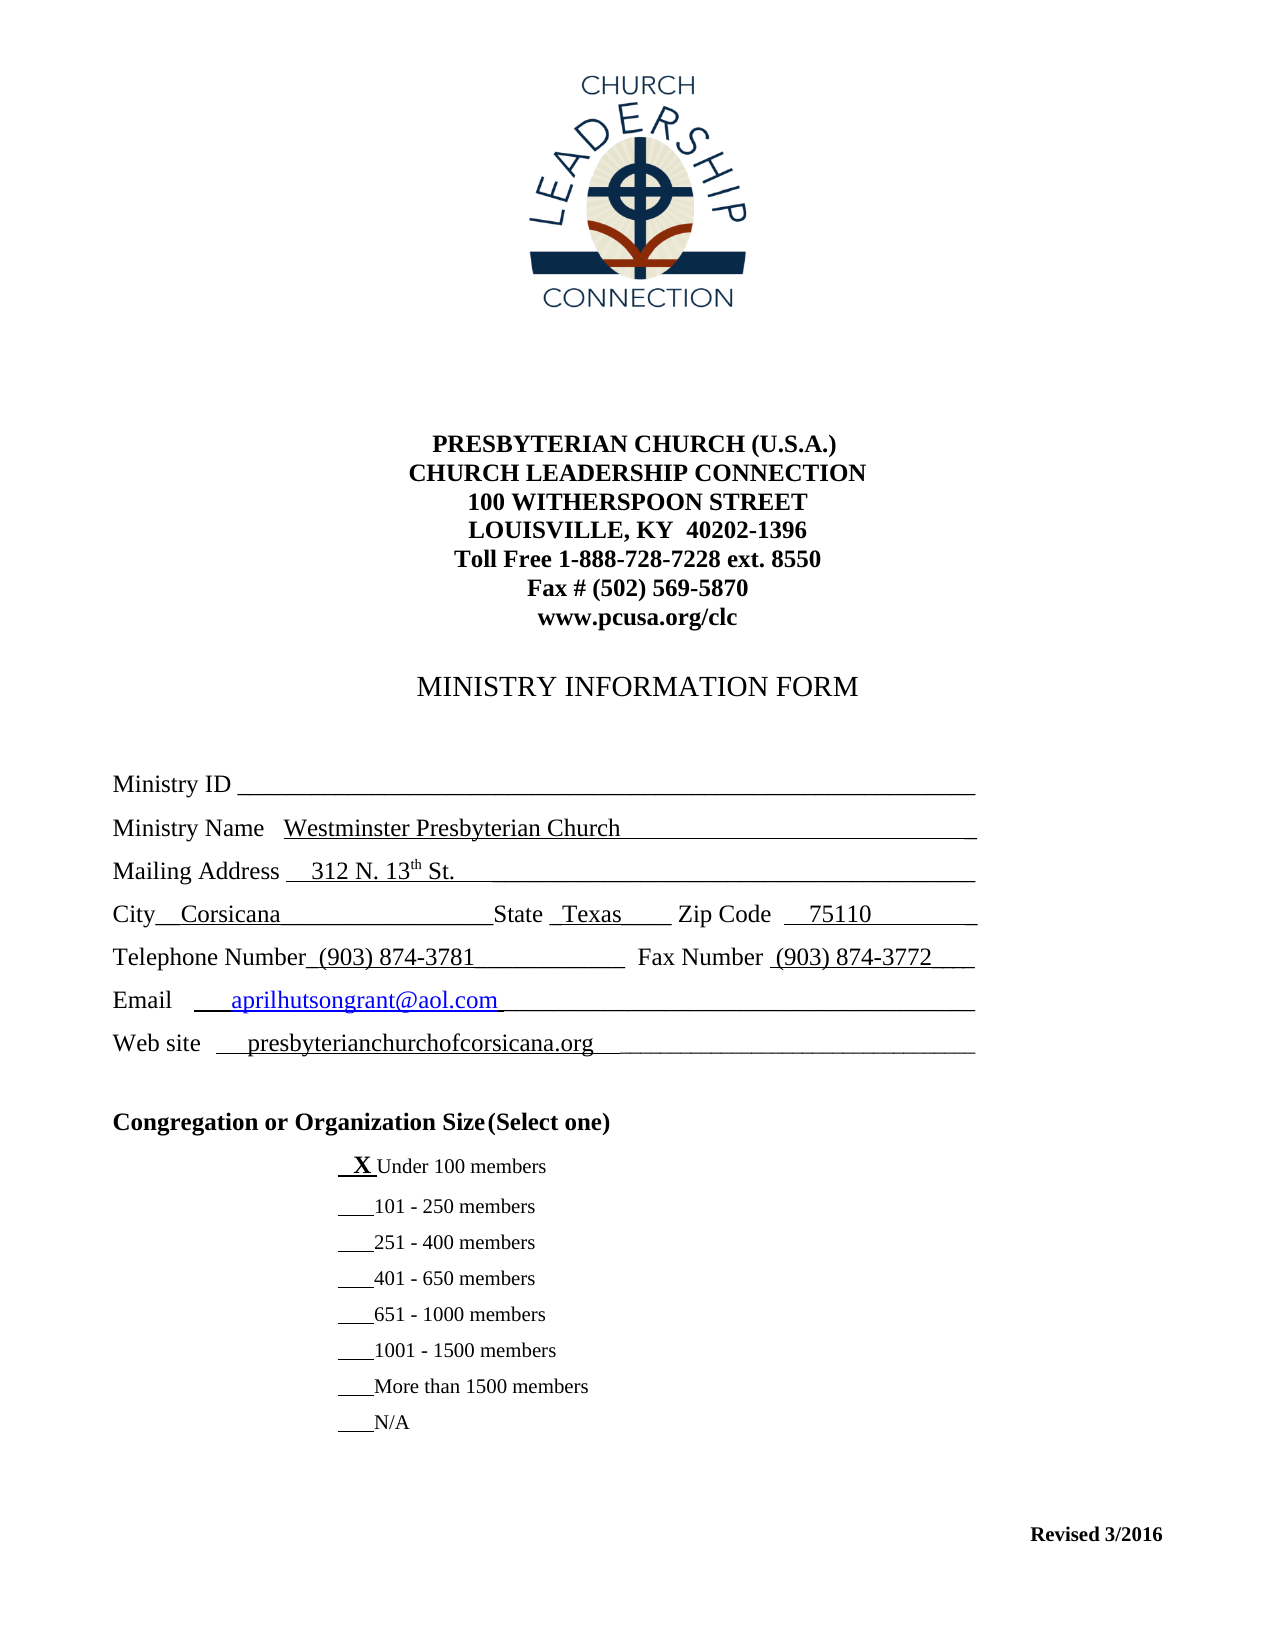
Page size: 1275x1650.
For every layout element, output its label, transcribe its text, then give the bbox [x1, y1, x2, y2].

text Ministry Name Westminster Presbyterian Church [112, 813, 1162, 841]
text Congregation or Organization Size (Select one) [112, 1107, 1162, 1136]
text Ministry ID [112, 769, 1162, 798]
text 101 - 250 members [262, 1194, 1162, 1218]
picture [528, 75, 747, 308]
title PRESBYTERIAN CHURCH (U.S.A.) CHURCH LEADERSHIP CONNECTION [112, 429, 1162, 487]
text 251 - 400 members [262, 1230, 1162, 1254]
text Mailing Address 312 N. 13th St. [112, 856, 1087, 884]
text City__Corsicana_________________State _Texas____ Zip Code 75110 [112, 899, 1162, 928]
title 100 WITHERSPOON STREET [112, 487, 1162, 516]
text N/A [262, 1410, 1162, 1434]
text Telephone Number_(903) 874-3781____________ Fax Number (903) 874-3772 [112, 942, 1162, 971]
title LOUISVILLE, KY 40202-1396 [112, 516, 1162, 544]
text Web site presbyterianchurchofcorsicana.org [112, 1028, 1162, 1057]
text 651 - 1000 members [262, 1302, 1162, 1326]
text 1001 - 1500 members [262, 1338, 1162, 1362]
title www.pcusa.org/clc [112, 602, 1162, 631]
text X Under 100 members [187, 1151, 1162, 1179]
text Email aprilhutsongrant@aol.com [112, 985, 1162, 1014]
title Toll Free 1-888-728-7228 ext. 8550 [112, 544, 1162, 573]
text 401 - 650 members [337, 1266, 1162, 1290]
text More than 1500 members [262, 1374, 1162, 1398]
title Fax # (502) 569-5870 [112, 573, 1162, 602]
text MINISTRY INFORMATION FORM [112, 669, 1162, 702]
